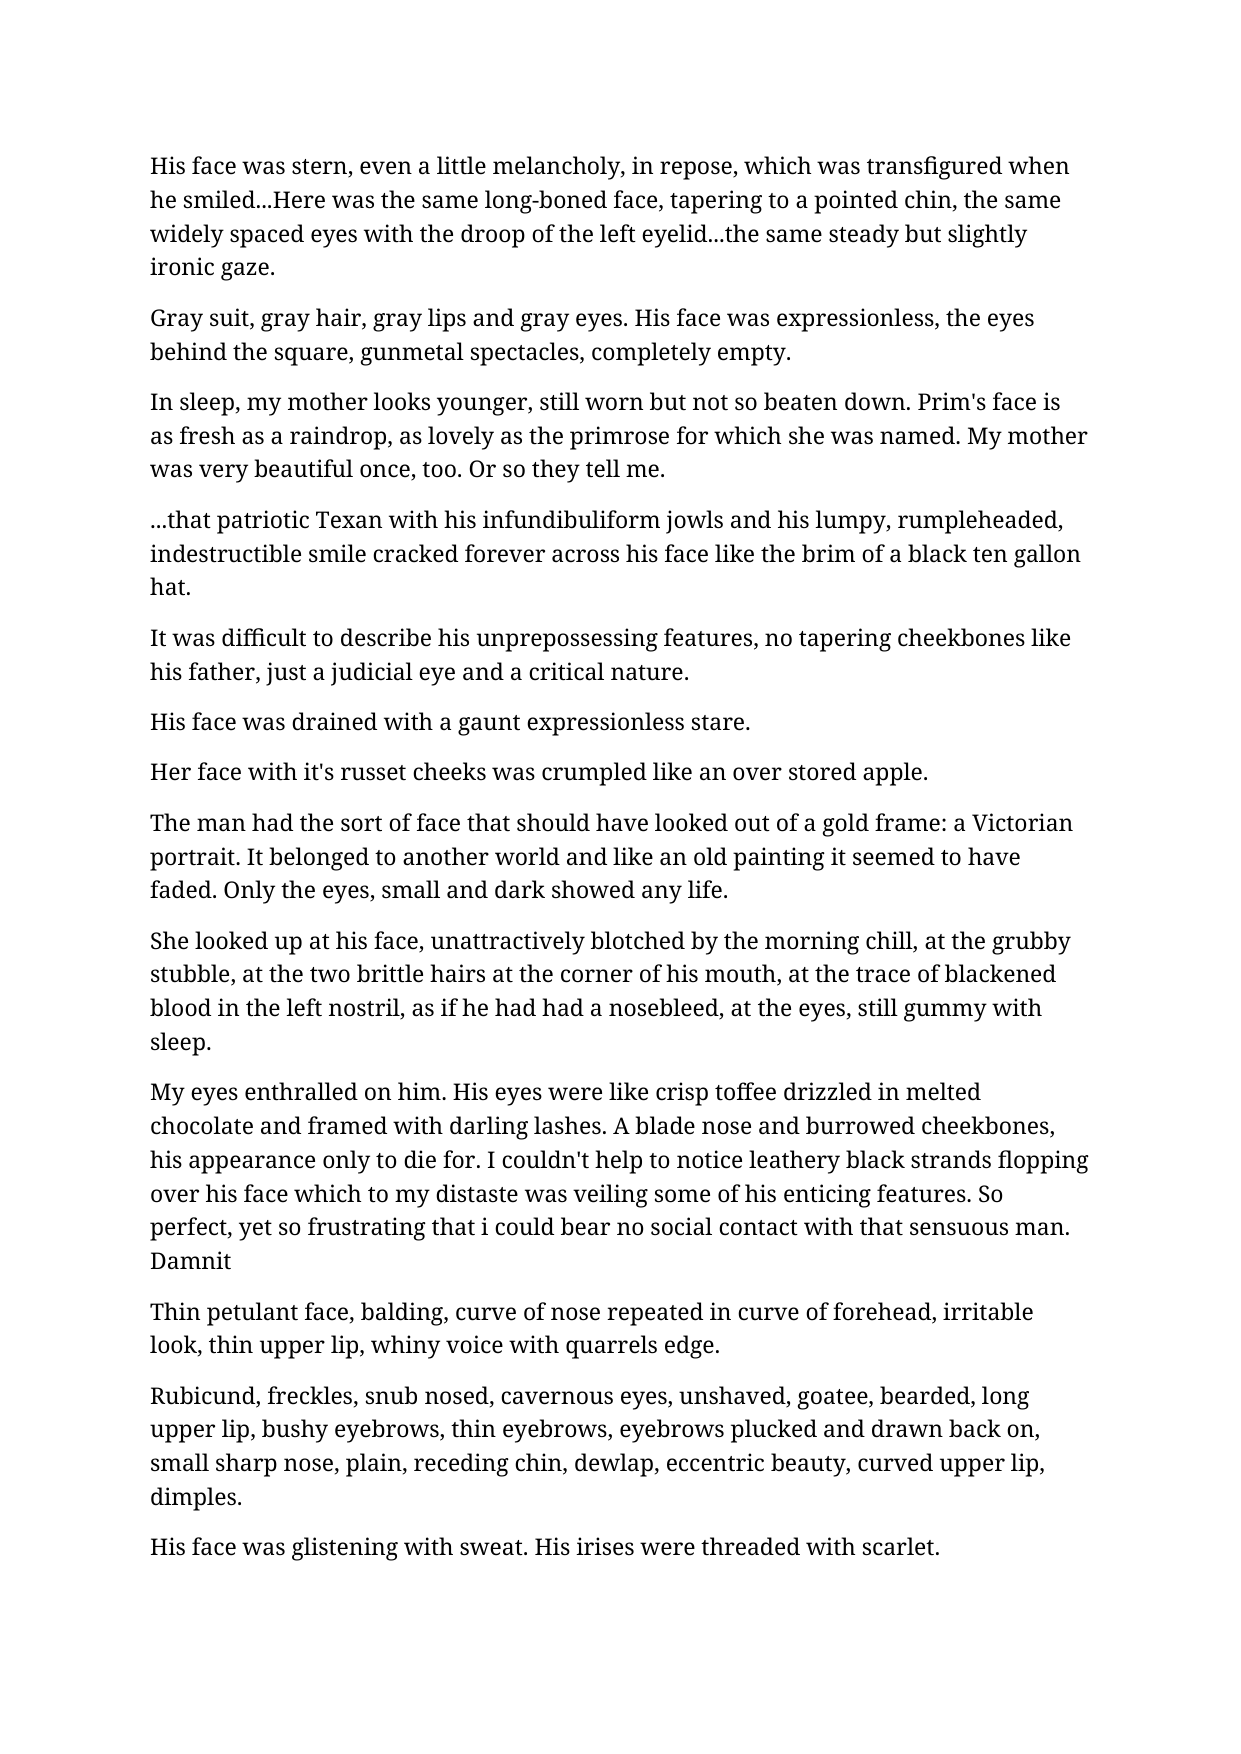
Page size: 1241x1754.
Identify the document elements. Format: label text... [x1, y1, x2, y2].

text Rubicund, freckles, snub nosed, cavernous eyes, unshaved, goatee, bearded, long upper lip, bushy eyebrows, thin eyebrows, eyebrows plucked and drawn back on, small sharp nose, plain, receding chin, dewlap, eccentric beauty, curved upper lip, dimples. [150, 1379, 1090, 1512]
text My eyes enthralled on him. His eyes were like crisp toffee drizzled in melted chocolate and framed with darling lashes. A blade nose and burrowed cheekbones, his appearance only to die for. I couldn't help to notice leathery black strands flopping over his face which to my distaste was veiling some of his enticing features. So perfect, yet so frustrating that i could bear no social contact with that sensuous man. Damnit [150, 1076, 1090, 1276]
text Gray suit, gray hair, gray lips and gray eyes. His face was expressionless, the eyes behind the square, gunmetal spectacles, completely empty. [150, 302, 1090, 367]
text His face was stern, even a little melancholy, in repose, which was transfigured when he smiled...Here was the same long-boned face, tapering to a pointed chin, the same widely spaced eyes with the droop of the left eyelid...the same steady but slightly ironic gaze. [150, 150, 1090, 282]
text It was difficult to describe his unprepossessing features, no tapering cheekbones like his father, just a judicial eye and a critical nature. [150, 622, 1090, 687]
text Thin petulant face, balding, curve of nose repeated in curve of forehead, irritable look, thin upper lip, whiny voice with quarrels edge. [150, 1295, 1090, 1360]
text His face was drained with a gaunt expressionless stare. [150, 706, 1090, 737]
text She looked up at his face, unattractively blotched by the morning chill, at the grubby stubble, at the two brittle hairs at the corner of his mouth, at the trace of blackened blood in the left nostril, as if he had had a nosebleed, at the eyes, still gummy with sleep. [150, 924, 1090, 1057]
text The man had the sort of face that should have looked out of a gold frame: a Victorian portrait. It belonged to another world and like an old painting it seemed to have faded. Only the eyes, small and dark showed any life. [150, 807, 1090, 905]
text In sleep, my mother looks younger, still worn but not so beaten down. Prim's face is as fresh as a raindrop, as lovely as the primrose for which she was named. My mother was very beautiful once, too. Or so they tell me. [150, 386, 1090, 484]
text His face was glistening with sweat. His irises were threaded with scarlet. [150, 1531, 1090, 1562]
text ...that patriotic Texan with his infundibuliform jowls and his lumpy, rumpleheaded, indestructible smile cracked forever across his face like the brim of a black ten gallon hat. [150, 504, 1090, 602]
text Her face with it's russet cheeks was crumpled like an over stored apple. [150, 756, 1090, 787]
